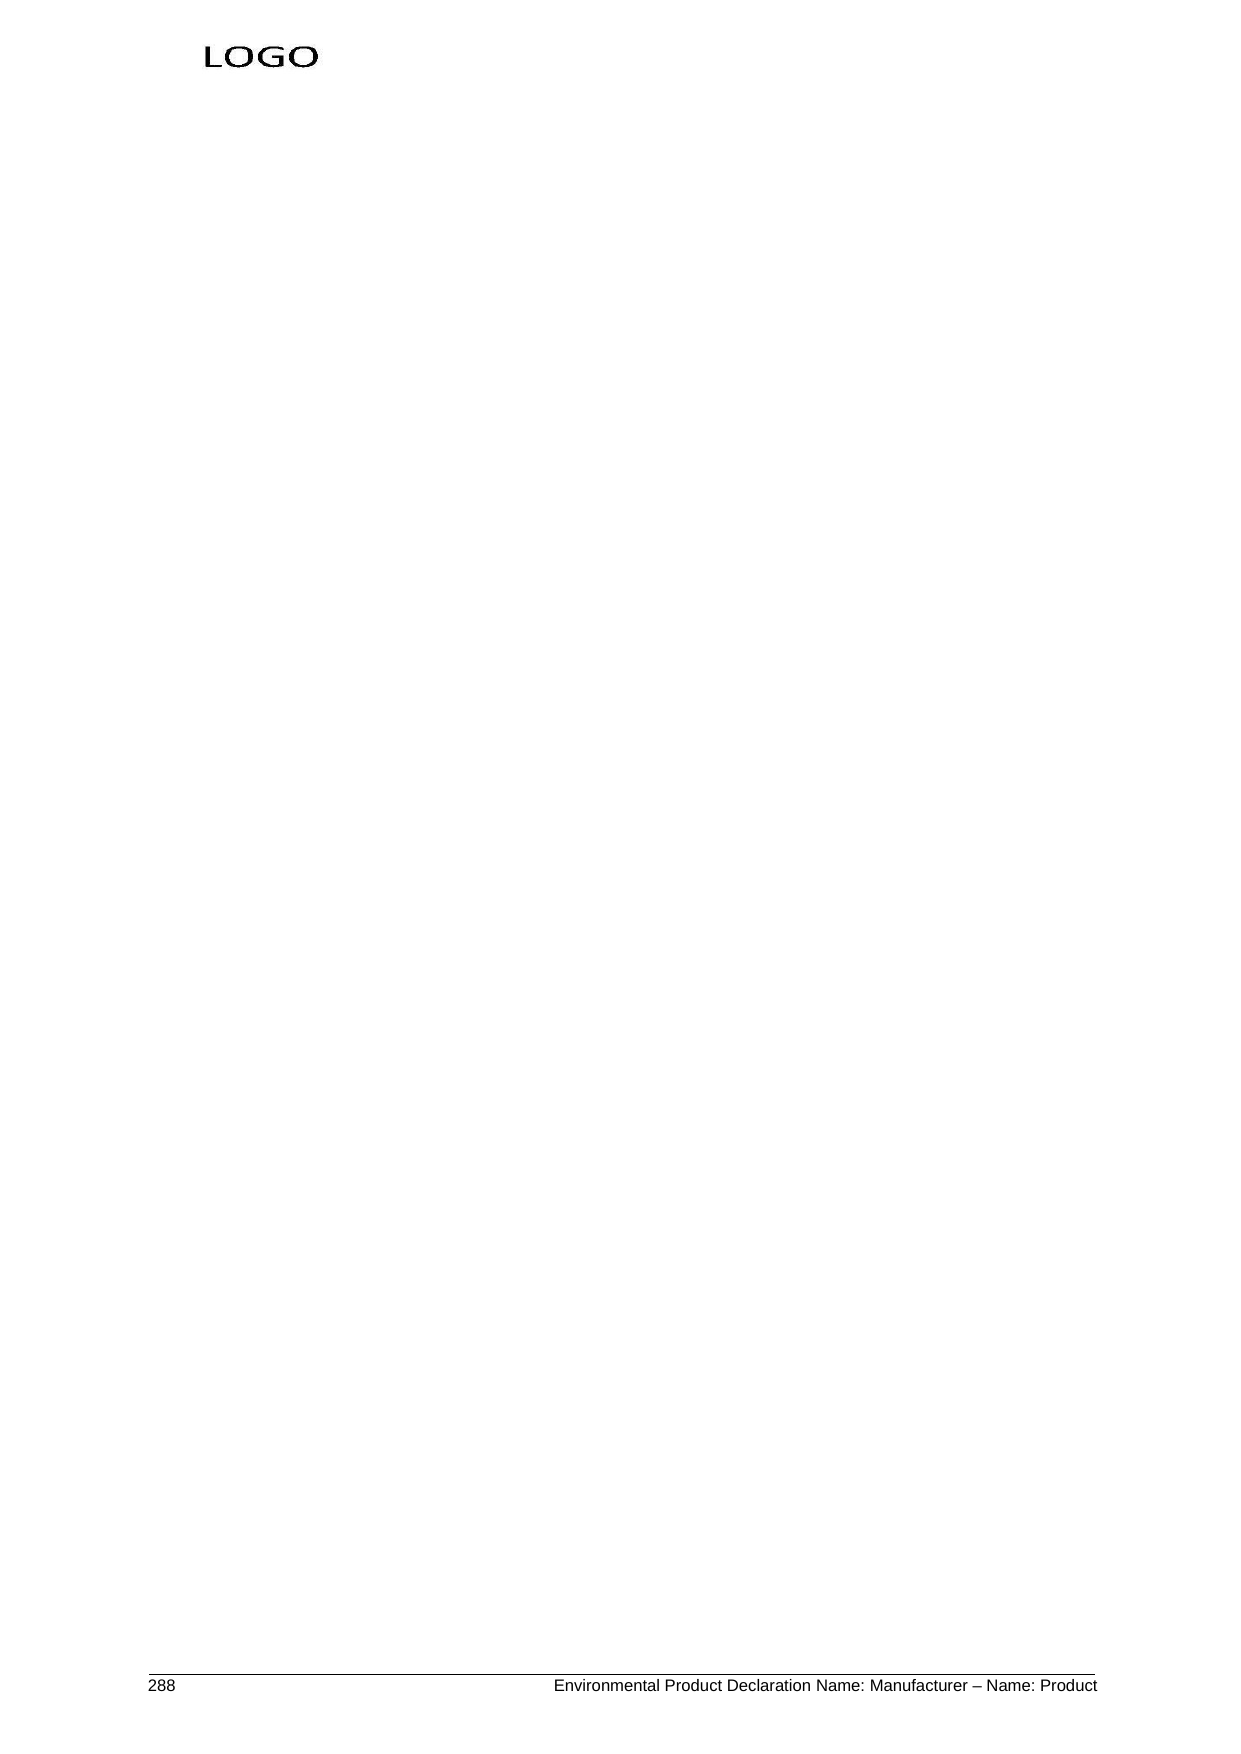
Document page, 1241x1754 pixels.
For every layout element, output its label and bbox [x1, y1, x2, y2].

picture [148, 13, 623, 102]
